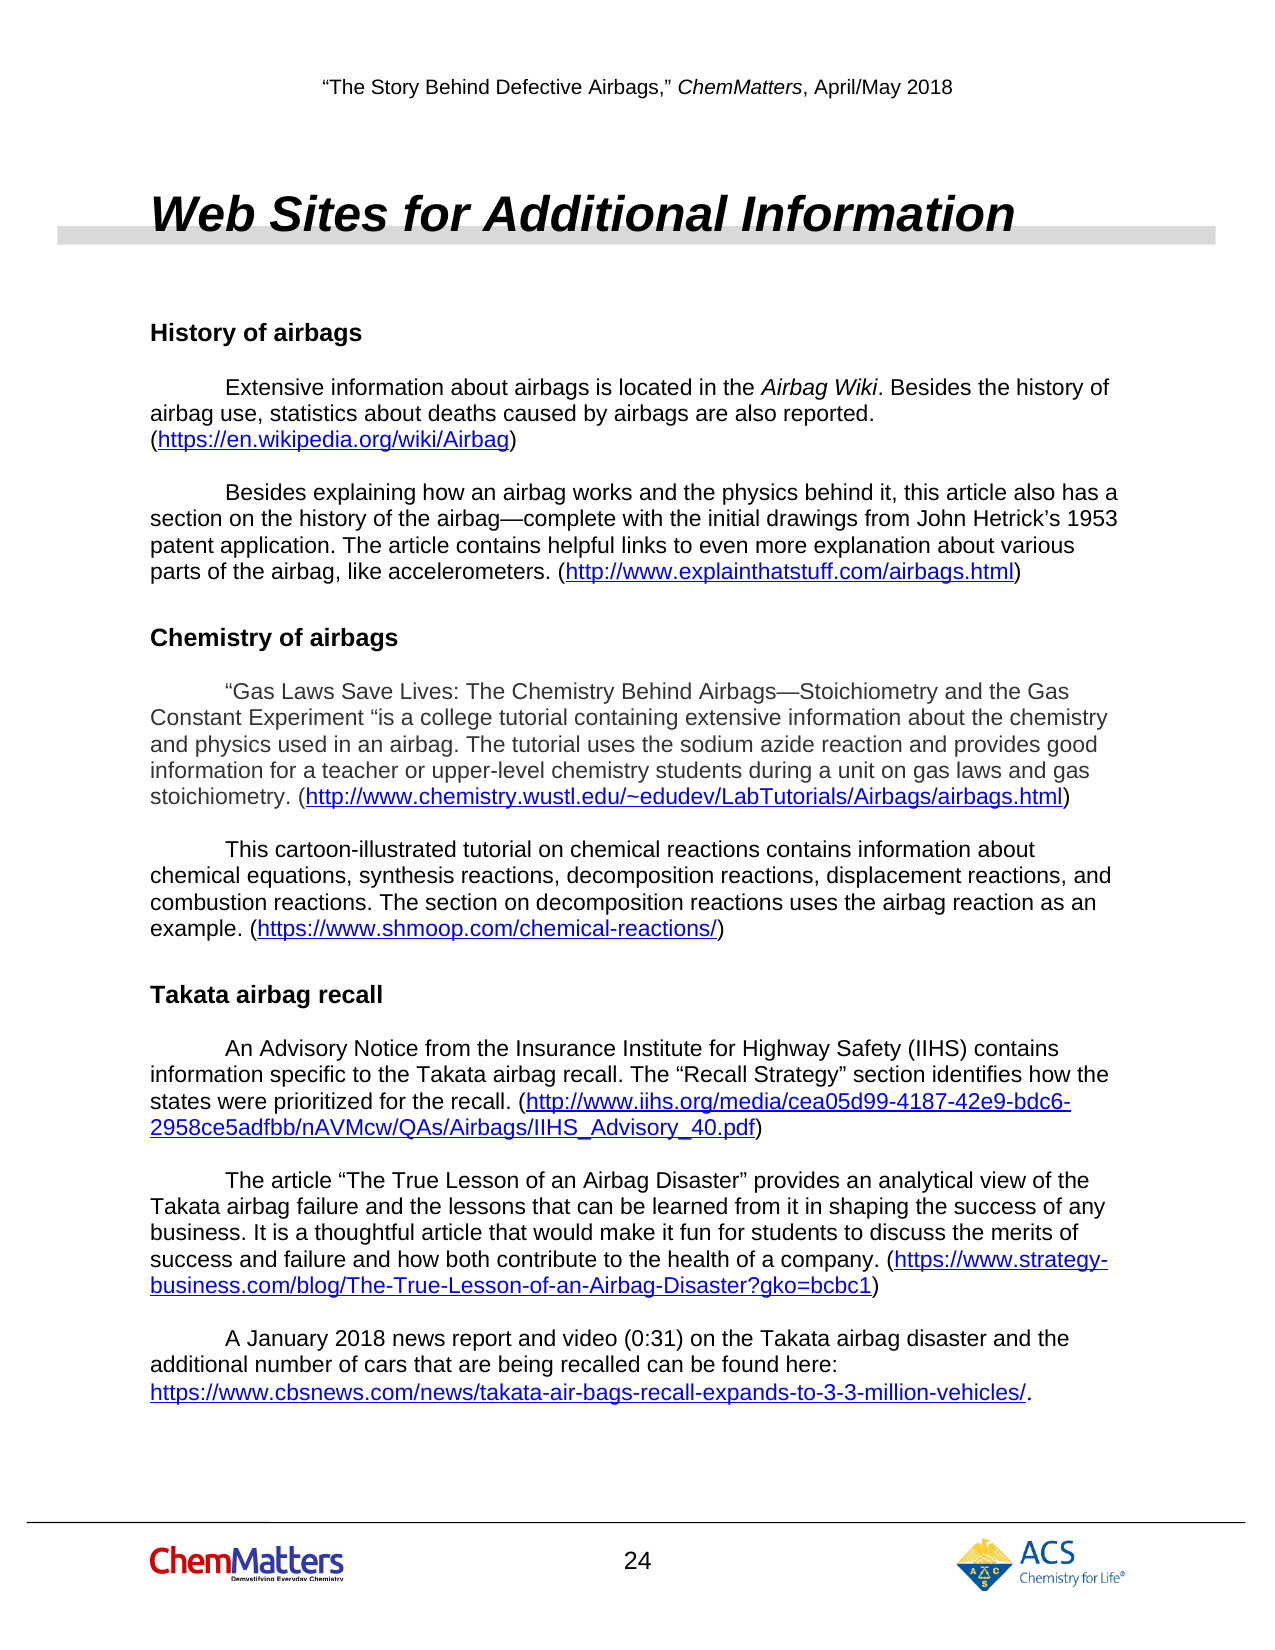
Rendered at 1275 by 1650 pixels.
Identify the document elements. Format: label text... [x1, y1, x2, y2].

text An Advisory Notice from the Insurance Institute for Highway Safety (IIHS) contains information specific to the Takata airbag recall. The “Recall Strategy” section identifies how the states were prioritized for the recall. (http://www.iihs.org/media/cea05d99-4187-42e9-bdc6-2958ce5adfbb/nAVMcw/QAs/Airbags/IIHS_Advisory_40.pdf) [150, 1035, 1125, 1140]
text Chemistry of airbags [150, 623, 1125, 651]
picture [150, 1546, 344, 1581]
text The article “The True Lesson of an Airbag Disaster” provides an analytical view of the Takata airbag failure and the lessons that can be learned from it in shaping the success of any business. It is a thoughtful article that would make it fun for students to discuss the merits of success and failure and how both contribute to the health of a company. (https://www.strategy-business.com/blog/The-True-Lesson-of-an-Airbag-Disaster?gko=bcbc1) [150, 1167, 1125, 1298]
text Besides explaining how an airbag works and the physics behind it, this article also has a section on the history of the airbag—complete with the initial drawings from John Hetrick’s 1953 patent application. The article contains helpful links to even more explanation about various parts of the airbag, like accelerometers. (http://www.explainthatstuff.com/airbags.html) [150, 479, 1125, 584]
text Takata airbag recall [150, 980, 1125, 1008]
text History of airbags [150, 318, 1125, 347]
text Extensive information about airbags is located in the Airbag Wiki. Besides the history of airbag use, statistics about deaths caused by airbags are also reported. (https://en.wikipedia.org/wiki/Airbag) [150, 373, 1125, 452]
text “Gas Laws Save Lives: The Chemistry Behind Airbags—Stoichiometry and the Gas Constant Experiment “is a college tutorial containing extensive information about the chemistry and physics used in an airbag. The tutorial uses the sodium azide reaction and provides good information for a teacher or upper-level chemistry students during a unit on gas laws and gas stoichiometry. (http://www.chemistry.wustl.edu/~edudev/LabTutorials/Airbags/airbags.html) [150, 678, 1125, 809]
text This cartoon-illustrated tutorial on chemical reactions contains information about chemical equations, synthesis reactions, decomposition reactions, displacement reactions, and combustion reactions. The section on decomposition reactions uses the airbag reaction as an example. (https://www.shmoop.com/chemical-reactions/) [150, 836, 1125, 941]
subtitle Web Sites for Additional Information [150, 184, 1125, 241]
text A January 2018 news report and video (0:31) on the Takata airbag disaster and the additional number of cars that are being recalled can be found here: https://www.cbsnews.com/news/takata-air-bags-recall-expands-to-3-3-million-vehicles/. [150, 1325, 1125, 1406]
